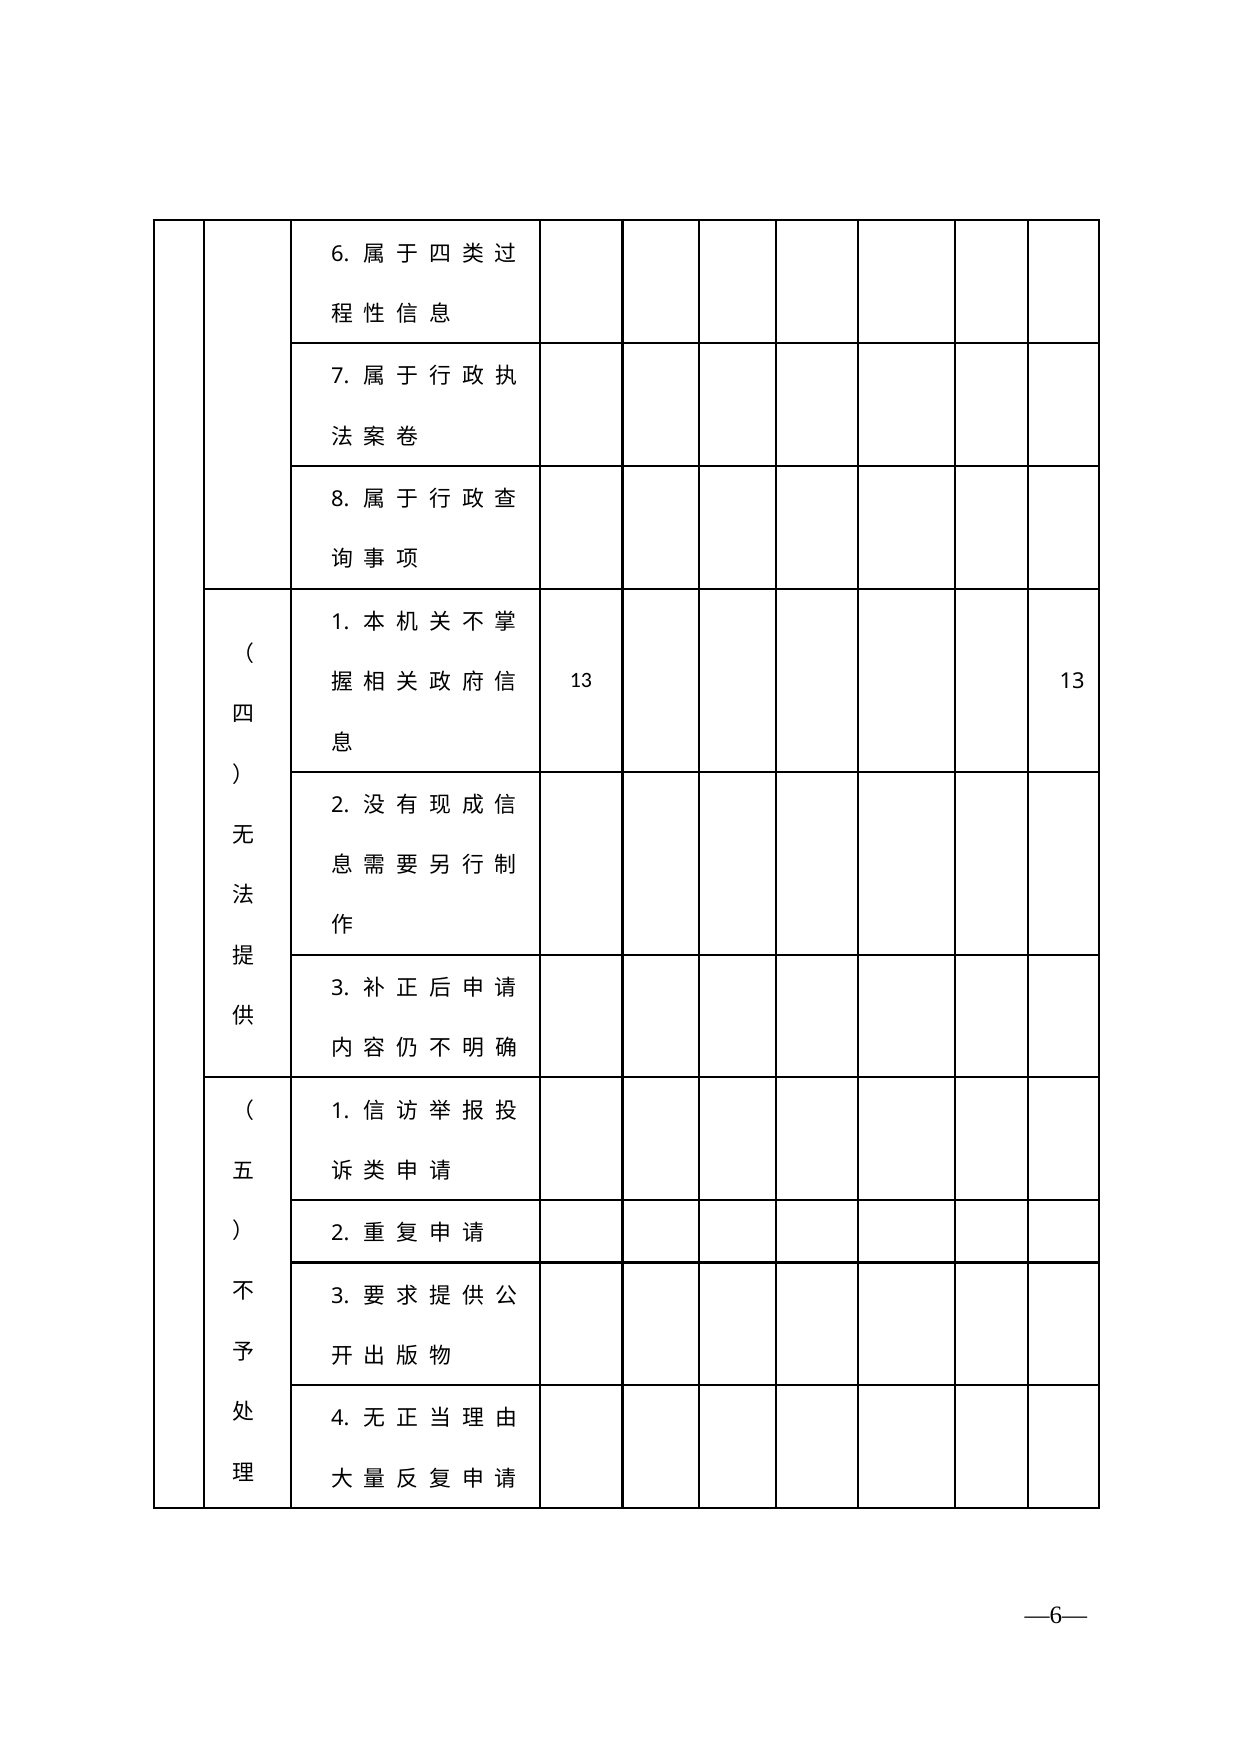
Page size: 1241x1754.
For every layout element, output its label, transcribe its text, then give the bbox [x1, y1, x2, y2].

table_cell [859, 221, 954, 342]
table_cell [624, 590, 698, 771]
table_cell [541, 1386, 621, 1507]
table_cell 13 [1029, 590, 1098, 771]
table_cell [1029, 221, 1098, 342]
table_cell [541, 1201, 621, 1261]
table_cell [777, 344, 857, 465]
table_cell 3.补正后申请内容仍不明确 [292, 956, 539, 1076]
table_cell [700, 221, 775, 342]
table_cell [700, 590, 775, 771]
table_cell [541, 344, 621, 465]
table_cell [541, 773, 621, 953]
table_cell [859, 590, 954, 771]
table_cell [859, 344, 954, 465]
table_cell 13 [541, 590, 621, 771]
table_cell [624, 1078, 698, 1199]
table_cell [956, 1078, 1027, 1199]
table_cell [956, 590, 1027, 771]
table_cell [859, 1201, 954, 1261]
table_cell [541, 1264, 621, 1384]
table_cell 4.无正当理由大量反复申请 [292, 1386, 539, 1507]
table_cell [1029, 773, 1098, 953]
table_cell [700, 467, 775, 587]
table_cell [624, 1201, 698, 1261]
table_cell [859, 956, 954, 1076]
table_cell [956, 773, 1027, 953]
table_cell [777, 590, 857, 771]
table_cell [1029, 956, 1098, 1076]
table_cell [541, 221, 621, 342]
table_cell [777, 956, 857, 1076]
table_cell [700, 956, 775, 1076]
table_cell [624, 221, 698, 342]
table_cell [859, 1078, 954, 1199]
table_cell 7.属于行政执法案卷 [292, 344, 539, 465]
table_cell [700, 1386, 775, 1507]
table_cell [541, 956, 621, 1076]
table_cell 1.信访举报投诉类申请 [292, 1078, 539, 1199]
table_cell [700, 1078, 775, 1199]
table_cell [777, 467, 857, 587]
table_cell [1029, 1201, 1098, 1261]
table_cell [956, 1264, 1027, 1384]
table_cell [1029, 1078, 1098, 1199]
table_cell [859, 467, 954, 587]
table_cell [541, 1078, 621, 1199]
table_cell 8.属于行政查询事项 [292, 467, 539, 587]
table_cell [859, 1386, 954, 1507]
table_cell [859, 773, 954, 953]
table_cell [859, 1264, 954, 1384]
table_cell [624, 956, 698, 1076]
table_cell [956, 1386, 1027, 1507]
table_cell [1029, 1264, 1098, 1384]
table_cell 6.属于四类过程性信息 [292, 221, 539, 342]
table_cell 1.本机关不掌握相关政府信息 [292, 590, 539, 771]
table_cell [956, 1201, 1027, 1261]
table_cell （五）不予处理 [205, 1078, 290, 1507]
table_cell [700, 1201, 775, 1261]
table_cell [777, 1264, 857, 1384]
table_cell [1029, 1386, 1098, 1507]
table_cell [624, 773, 698, 953]
table_cell [700, 773, 775, 953]
table_cell [956, 344, 1027, 465]
table_cell 3.要求提供公开出版物 [292, 1264, 539, 1384]
table_cell [624, 467, 698, 587]
table_cell [1029, 344, 1098, 465]
table_cell （四）无法提供 [205, 590, 290, 1076]
table_cell [624, 344, 698, 465]
table_cell [700, 344, 775, 465]
table_cell [956, 956, 1027, 1076]
table_cell [624, 1264, 698, 1384]
table_cell [956, 221, 1027, 342]
table_cell [777, 1386, 857, 1507]
table_cell [700, 1264, 775, 1384]
table_cell [956, 467, 1027, 587]
table_cell [777, 221, 857, 342]
table_cell [541, 467, 621, 587]
table_cell 2.没有现成信息需要另行制作 [292, 773, 539, 953]
table_cell [777, 1078, 857, 1199]
table_cell [624, 1386, 698, 1507]
table_cell [777, 773, 857, 953]
table_cell [777, 1201, 857, 1261]
table_cell [1029, 467, 1098, 587]
table_cell 2.重复申请 [292, 1201, 539, 1261]
